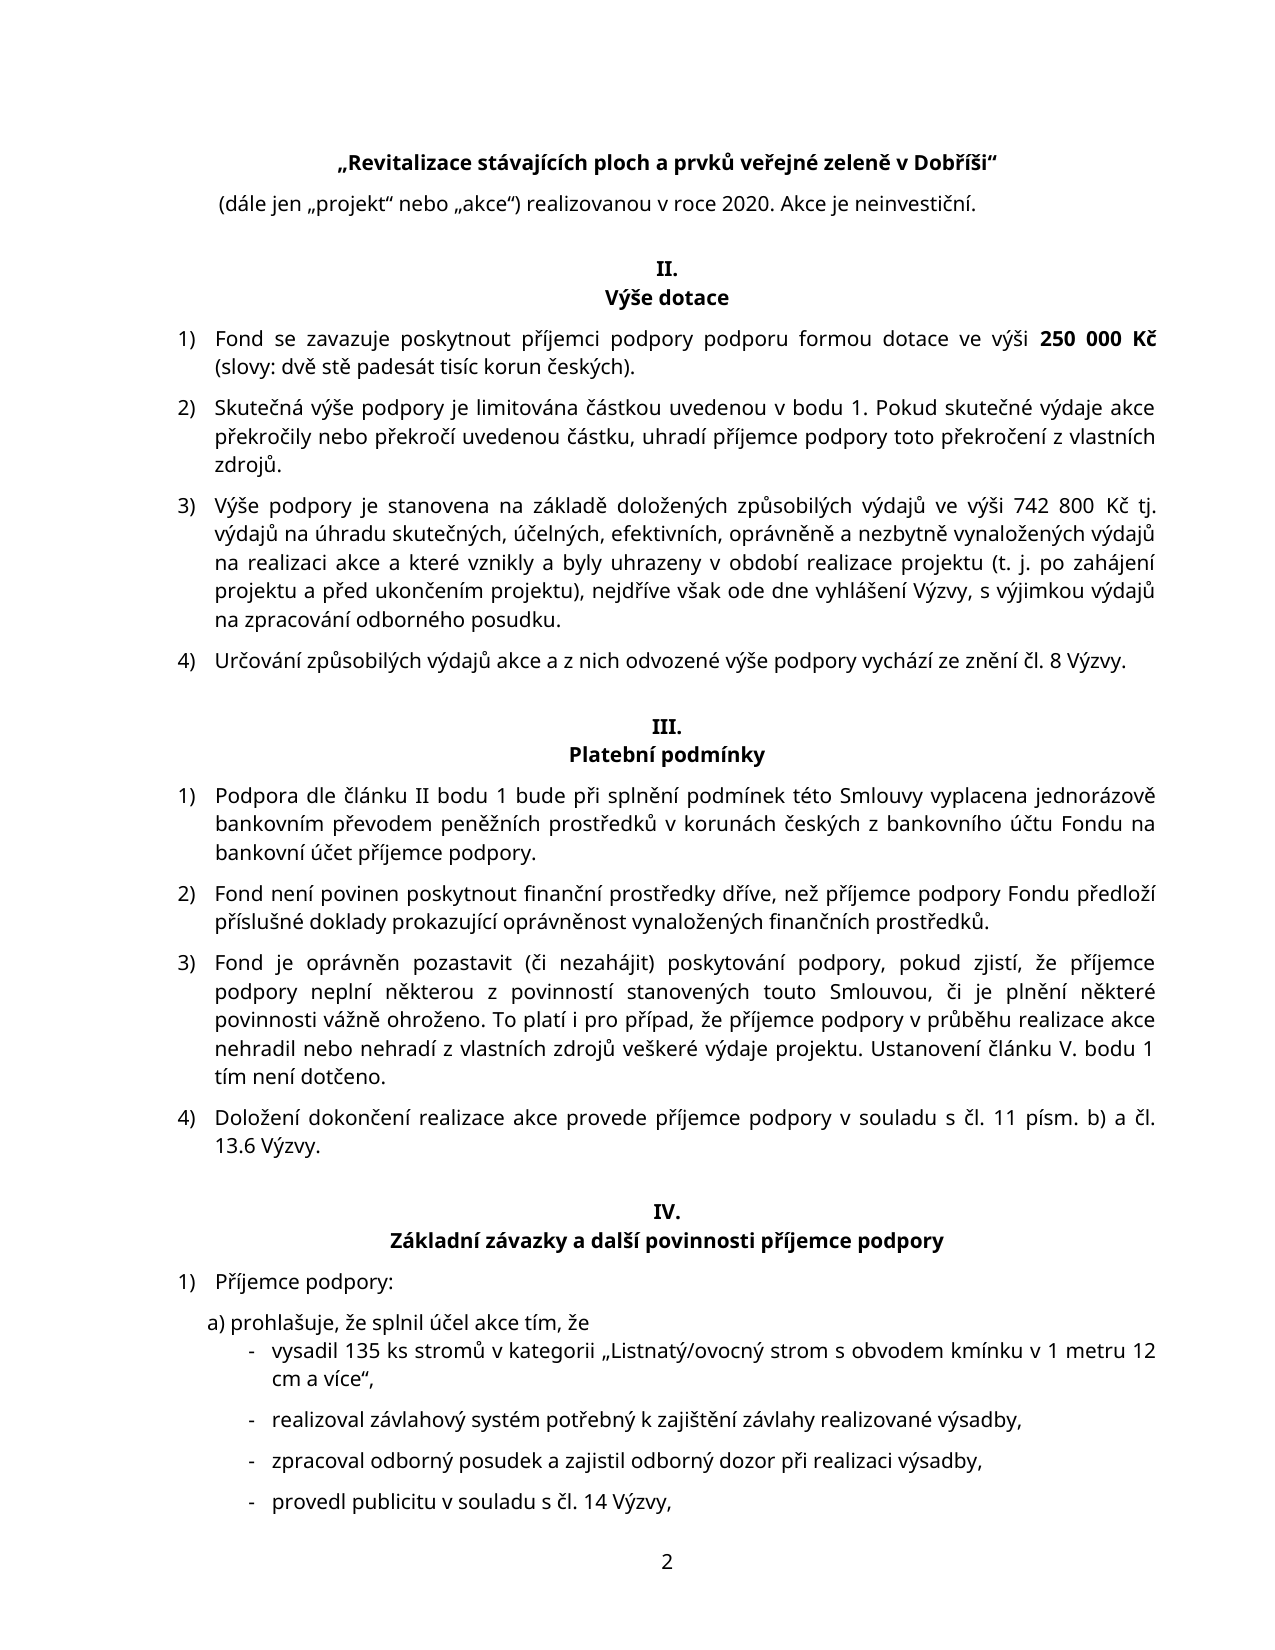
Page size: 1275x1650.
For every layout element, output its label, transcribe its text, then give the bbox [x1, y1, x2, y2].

text Platební podmínky [177, 740, 1157, 769]
text Doložení dokončení realizace akce provede příjemce podpory v souladu s čl. 11 písm. b) a čl. 13.6 Výzvy. [177, 1103, 1157, 1160]
text III. [177, 712, 1157, 740]
text realizoval závlahový systém potřebný k zajištění závlahy realizované výsadby, [248, 1406, 1157, 1434]
text Základní závazky a další povinnosti příjemce podpory [177, 1226, 1157, 1254]
text Výše dotace [177, 283, 1157, 311]
text Výše podpory je stanovena na základě doložených způsobilých výdajů ve výši 742 800 Kč tj. výdajů na úhradu skutečných, účelných, efektivních, oprávněně a nezbytně vynaložených výdajů na realizaci akce a které vznikly a byly uhrazeny v období realizace projektu (t. j. po zahájení projektu a před ukončením projektu), nejdříve však ode dne vyhlášení Výzvy, s výjimkou výdajů na zpracování odborného posudku. [177, 491, 1157, 633]
text vysadil 135 ks stromů v kategorii „Listnatý/ovocný strom s obvodem kmínku v 1 metru 12 cm a více“, [248, 1336, 1157, 1393]
text Skutečná výše podpory je limitována částkou uvedenou v bodu 1. Pokud skutečné výdaje akce překročily nebo překročí uvedenou částku, uhradí příjemce podpory toto překročení z vlastních zdrojů. [177, 393, 1157, 479]
text IV. [177, 1197, 1157, 1226]
text (dále jen „projekt“ nebo „akce“) realizovanou v roce 2020. Akce je neinvestiční. [218, 189, 1157, 217]
list Podpora dle článku II bodu 1 bude při splnění podmínek této Smlouvy vyplacena jednorázově bankovním převodem peněžních prostředků v korunách českých z bankovního účtu Fondu na bankovní účet příjemce podpory. [177, 781, 1157, 866]
text zpracoval odborný posudek a zajistil odborný dozor při realizaci výsadby, [248, 1446, 1157, 1475]
list Příjemce podpory: [177, 1267, 1157, 1295]
text Fond je oprávněn pozastavit (či nezahájit) poskytování podpory, pokud zjistí, že příjemce podpory neplní některou z povinností stanovených touto Smlouvou, či je plnění některé povinnosti vážně ohroženo. To platí i pro případ, že příjemce podpory v průběhu realizace akce nehradil nebo nehradí z vlastních zdrojů veškeré výdaje projektu. Ustanovení článku V. bodu 1 tím není dotčeno. [177, 948, 1157, 1091]
text „Revitalizace stávajících ploch a prvků veřejné zeleně v Dobříši“ [177, 148, 1157, 176]
text a) prohlašuje, že splnil účel akce tím, že [207, 1308, 1157, 1336]
text Fond není povinen poskytnout finanční prostředky dříve, než příjemce podpory Fondu předloží příslušné doklady prokazující oprávněnost vynaložených finančních prostředků. [177, 879, 1157, 936]
text provedl publicitu v souladu s čl. 14 Výzvy, [248, 1487, 1157, 1516]
list Fond se zavazuje poskytnout příjemci podpory podporu formou dotace ve výši 250 000 Kč (slovy: dvě stě padesát tisíc korun českých). [177, 324, 1157, 381]
text II. [177, 254, 1157, 283]
text Určování způsobilých výdajů akce a z nich odvozené výše podpory vychází ze znění čl. 8 Výzvy. [177, 646, 1157, 674]
